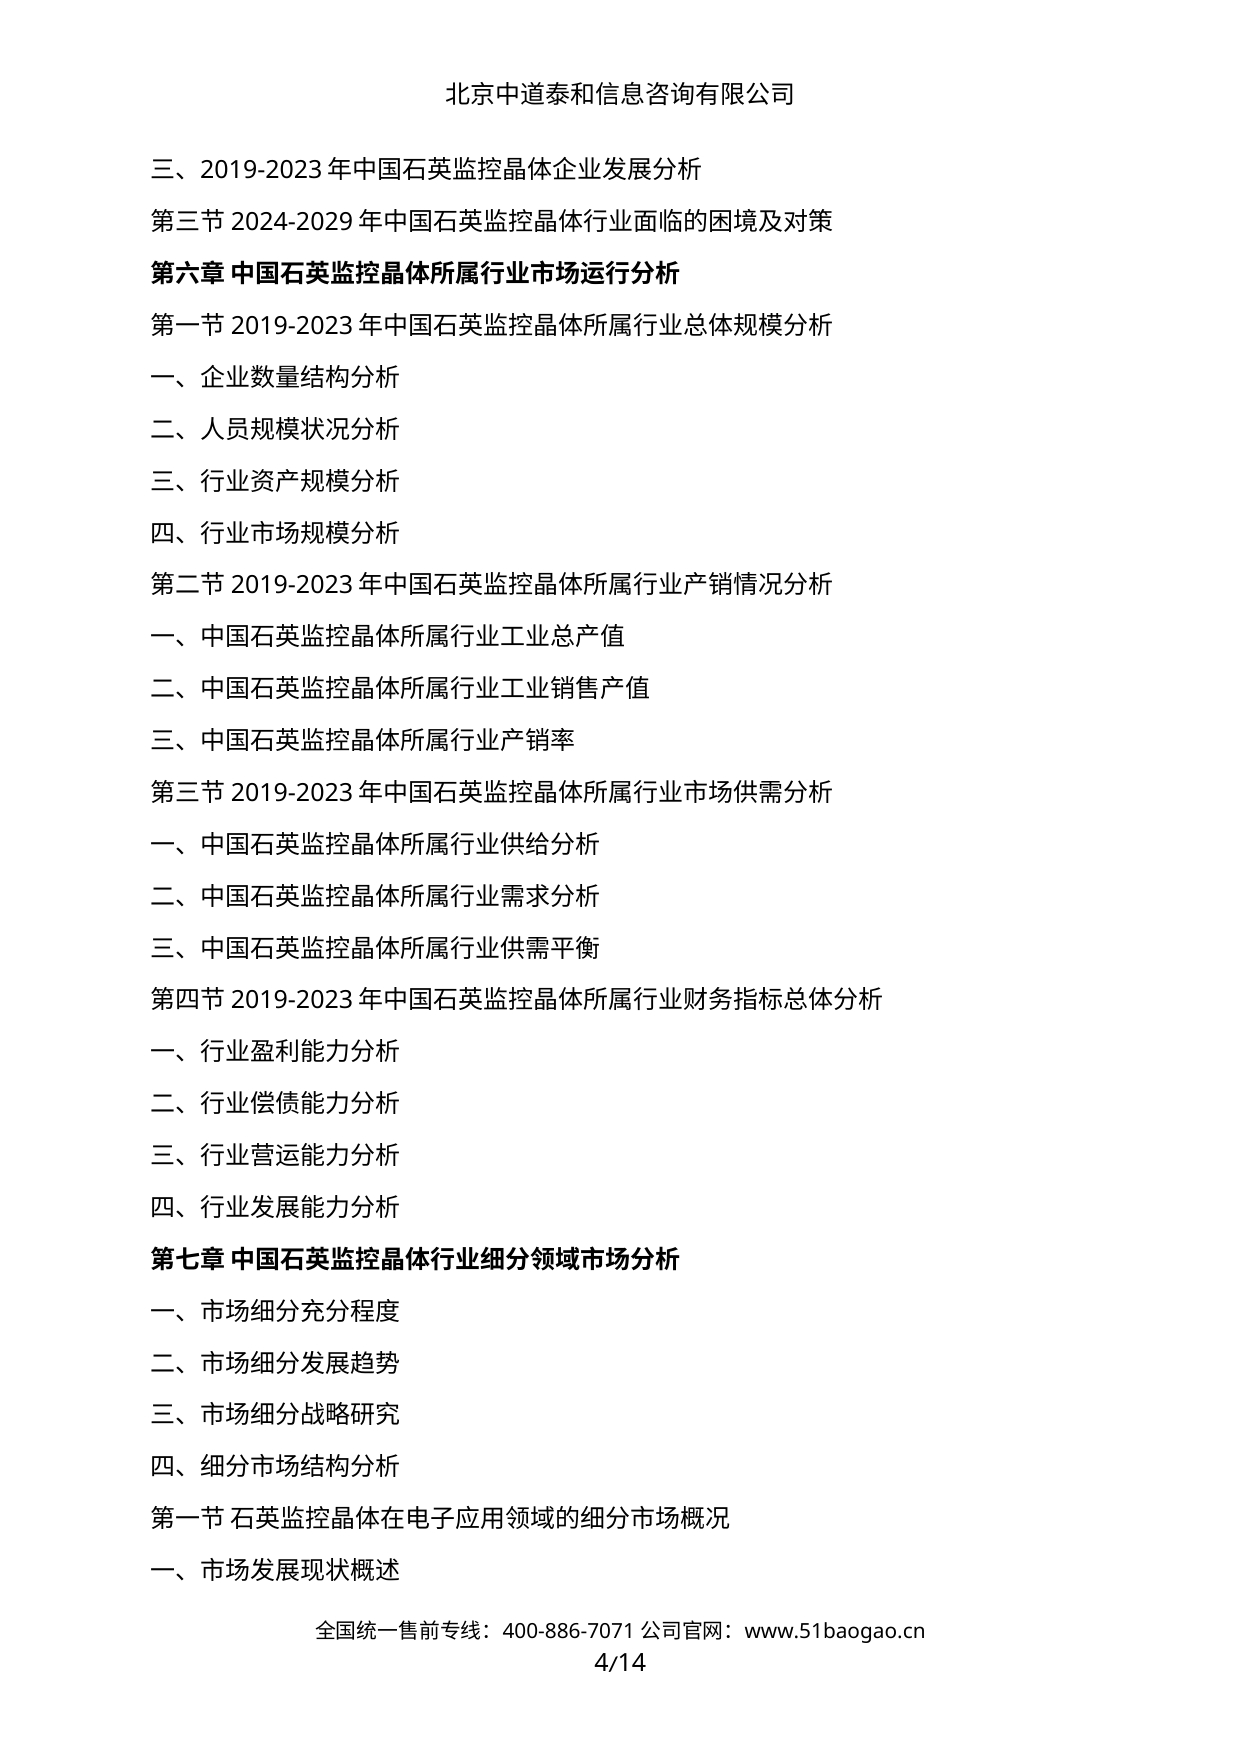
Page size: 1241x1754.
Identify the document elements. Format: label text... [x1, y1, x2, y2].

text 第七章 中国石英监控晶体行业细分领域市场分析 [150, 1239, 1090, 1276]
text 三、行业营运能力分析 [150, 1136, 1090, 1172]
text 三、市场细分战略研究 [150, 1395, 1090, 1431]
text 四、行业市场规模分析 [150, 513, 1090, 549]
text 第六章 中国石英监控晶体所属行业市场运行分析 [150, 254, 1090, 290]
text 二、行业偿债能力分析 [150, 1084, 1090, 1120]
text 第三节 2024-2029年中国石英监控晶体行业面临的困境及对策 [150, 202, 1090, 238]
text 一、市场发展现状概述 [150, 1551, 1090, 1587]
text 四、细分市场结构分析 [150, 1447, 1090, 1483]
text 三、中国石英监控晶体所属行业产销率 [150, 721, 1090, 757]
text 二、中国石英监控晶体所属行业工业销售产值 [150, 669, 1090, 705]
text 第一节 石英监控晶体在电子应用领域的细分市场概况 [150, 1499, 1090, 1535]
text 二、中国石英监控晶体所属行业需求分析 [150, 876, 1090, 912]
text 一、市场细分充分程度 [150, 1291, 1090, 1327]
text 三、行业资产规模分析 [150, 461, 1090, 497]
text 二、人员规模状况分析 [150, 409, 1090, 446]
text 第四节 2019-2023年中国石英监控晶体所属行业财务指标总体分析 [150, 980, 1090, 1016]
text 一、中国石英监控晶体所属行业工业总产值 [150, 617, 1090, 653]
text 第三节 2019-2023年中国石英监控晶体所属行业市场供需分析 [150, 772, 1090, 809]
text 三、2019-2023年中国石英监控晶体企业发展分析 [150, 150, 1090, 186]
text 四、行业发展能力分析 [150, 1187, 1090, 1224]
text 一、中国石英监控晶体所属行业供给分析 [150, 824, 1090, 861]
text 三、中国石英监控晶体所属行业供需平衡 [150, 928, 1090, 964]
text 第一节 2019-2023年中国石英监控晶体所属行业总体规模分析 [150, 306, 1090, 342]
text 二、市场细分发展趋势 [150, 1343, 1090, 1379]
text 第二节 2019-2023年中国石英监控晶体所属行业产销情况分析 [150, 565, 1090, 601]
text 一、行业盈利能力分析 [150, 1032, 1090, 1068]
text 一、企业数量结构分析 [150, 357, 1090, 394]
